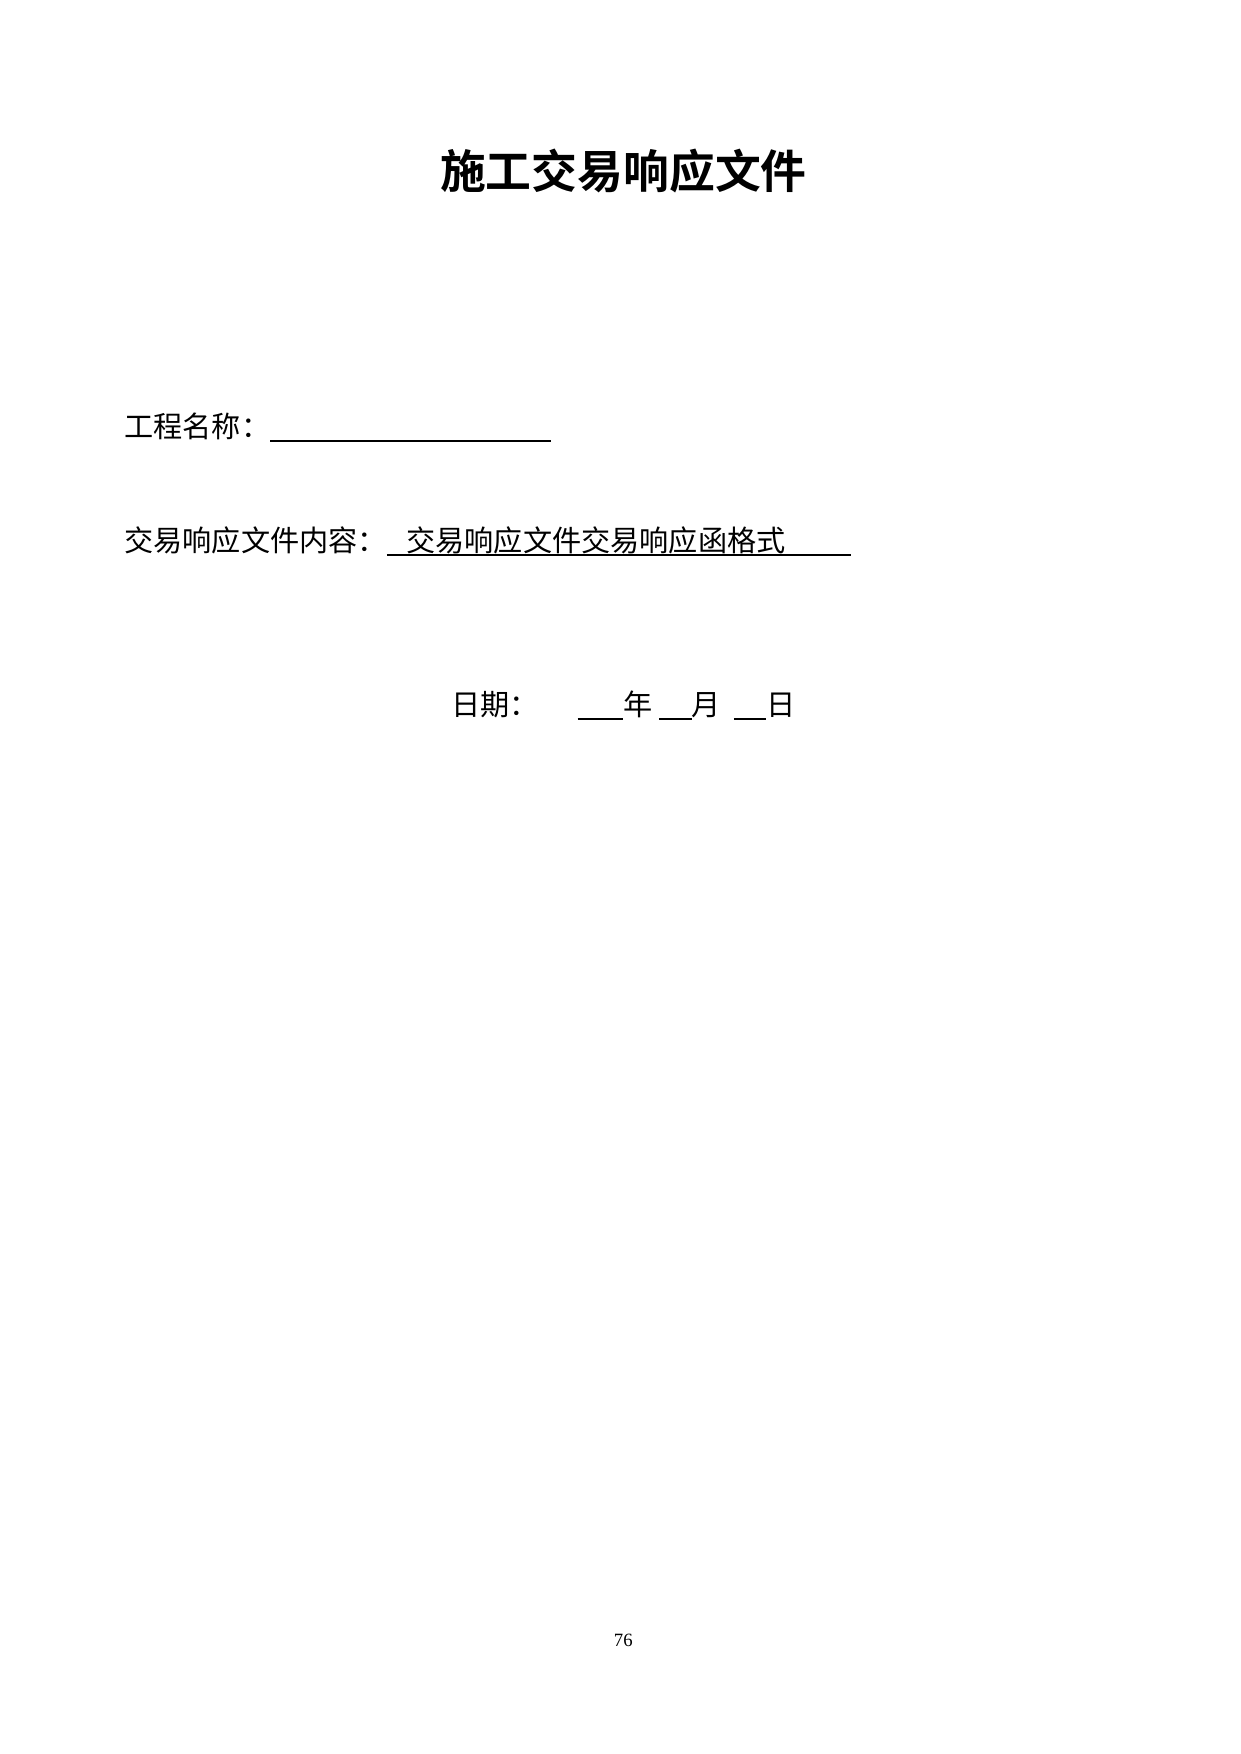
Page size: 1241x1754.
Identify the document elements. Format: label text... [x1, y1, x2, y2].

text 交易响应文件内容： 交易响应文件交易响应函格式 [124, 517, 1122, 560]
text 工程名称： [124, 404, 1122, 446]
text 施工交易响应文件 [124, 136, 1122, 202]
text 日期： 年 月 日 [124, 682, 1122, 724]
